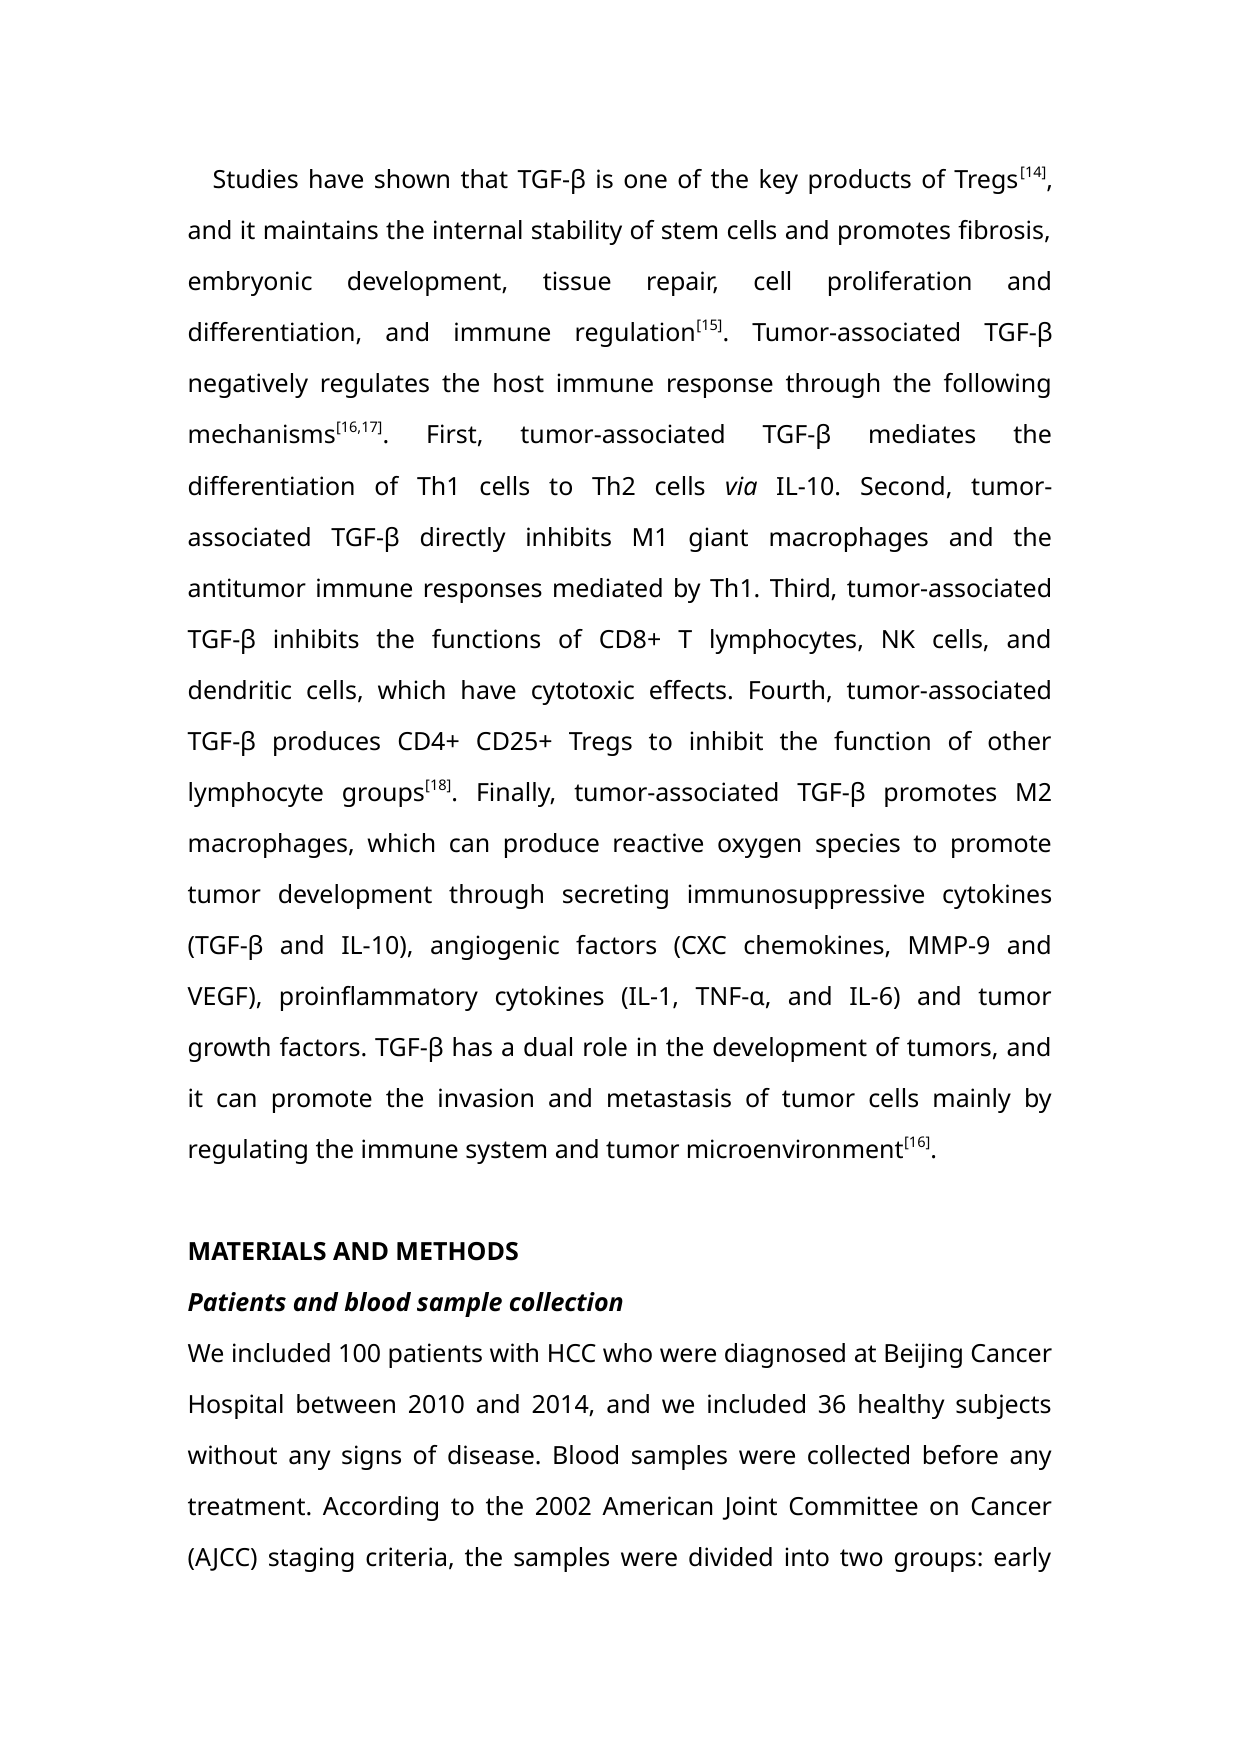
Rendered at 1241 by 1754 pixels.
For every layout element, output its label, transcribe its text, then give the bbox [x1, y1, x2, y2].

text Patients and blood sample collection [187, 1285, 1053, 1319]
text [187, 1336, 1053, 1574]
text Studies have shown that TGF-β is one of the key products of Tregs[14], and it maintains the internal stability of stem cells and promotes fibrosis, embryonic development, tissue repair, cell proliferation and differentiation, and immune regulation[15]. Tumor-associated TGF-β negatively regulates the host immune response through the following mechanisms[16,17]. First, tumor-associated TGF-β mediates the differentiation of Th1 cells to Th2 cells via IL-10. Second, tumor-associated TGF-β directly inhibits M1 giant macrophages and the antitumor immune responses mediated by Th1. Third, tumor-associated TGF-β inhibits the functions of CD8+ T lymphocytes, NK cells, and dendritic cells, which have cytotoxic effects. Fourth, tumor-associated TGF-β produces CD4+ CD25+ Tregs to inhibit the function of other lymphocyte groups[18]. Finally, tumor-associated TGF-β promotes M2 macrophages, which can produce reactive oxygen species to promote tumor development through secreting immunosuppressive cytokines (TGF-β and IL-10), angiogenic factors (CXC chemokines, MMP-9 and VEGF), proinflammatory cytokines (IL-1, TNF-α, and IL-6) and tumor growth factors. TGF-β has a dual role in the development of tumors, and it can promote the invasion and metastasis of tumor cells mainly by regulating the immune system and tumor microenvironment[16]. [187, 162, 1053, 1166]
text MATERIALS AND METHODS [187, 1234, 1053, 1268]
